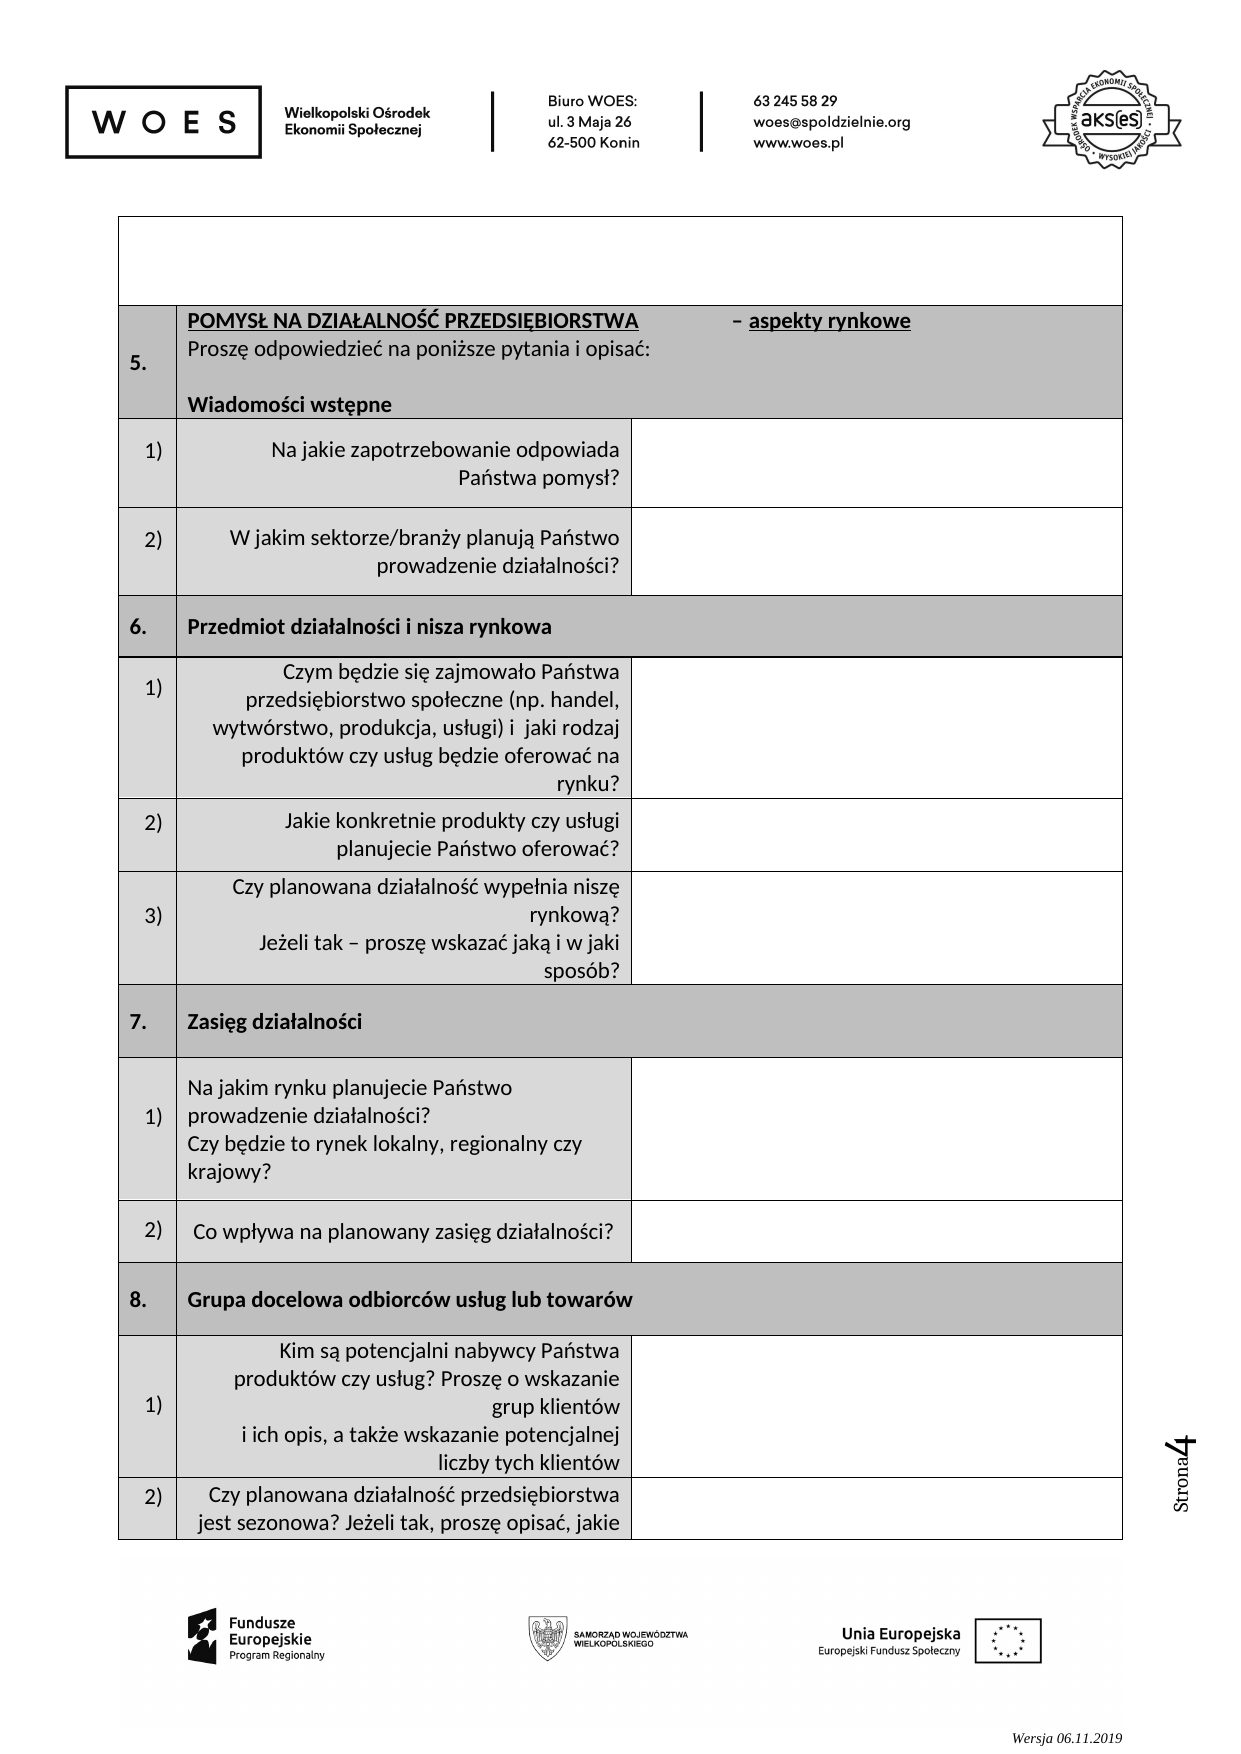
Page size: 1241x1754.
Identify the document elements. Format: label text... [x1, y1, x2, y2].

table_cell [119, 985, 176, 1057]
table_cell [119, 508, 176, 595]
table_cell [119, 217, 1122, 305]
table_cell [119, 1263, 176, 1335]
table_cell [632, 1336, 1122, 1477]
table_cell [632, 1478, 1122, 1539]
table_cell [119, 596, 176, 656]
table_cell Na jakie zapotrzebowanie odpowiada Państwa pomysł? [177, 419, 631, 507]
table_cell [632, 872, 1122, 984]
table_cell [119, 799, 176, 871]
table_cell Czy planowana działalność wypełnia niszę rynkową? Jeżeli tak – proszę wskazać jaką i w jaki sposób? [177, 872, 631, 984]
picture [0, 22, 1240, 216]
table_cell [119, 1478, 176, 1539]
table_cell W jakim sektorze/branży planują Państwo prowadzenie działalności? [177, 508, 631, 595]
table_cell [119, 1201, 176, 1262]
table_cell [119, 1336, 176, 1477]
table_cell [119, 658, 176, 797]
table_cell Czym będzie się zajmowało Państwa przedsiębiorstwo społeczne (np. handel, wytwórstwo, produkcja, usługi) i jaki rodzaj produktów czy usług będzie oferować na rynku? [177, 658, 631, 797]
table_cell [632, 1058, 1122, 1199]
table_cell [632, 419, 1122, 507]
table_cell [119, 306, 176, 418]
table_cell [119, 1058, 176, 1199]
table_cell [632, 1201, 1122, 1262]
table_cell [632, 508, 1122, 595]
table_cell Jakie konkretnie produkty czy usługi planujecie Państwo oferować? [177, 799, 631, 871]
table_cell Pomysł na działalność przedsiębiorstwa – aspekty rynkowe Proszę odpowiedzieć na poniższe pytania i opisać: Wiadomości wstępne [177, 306, 1122, 418]
table_cell [632, 799, 1122, 871]
table_cell [119, 872, 176, 984]
table_cell Co wpływa na planowany zasięg działalności? [177, 1201, 631, 1262]
table_cell [632, 658, 1122, 797]
table_cell Na jakim rynku planujecie Państwo prowadzenie działalności? Czy będzie to rynek lokalny, regionalny czy krajowy? [177, 1058, 631, 1199]
table_cell Kim są potencjalni nabywcy Państwa produktów czy usług? Proszę o wskazanie grup klientów i ich opis, a także wskazanie potencjalnej liczby tych klientów [177, 1336, 631, 1477]
table_cell [119, 419, 176, 507]
table_cell Grupa docelowa odbiorców usług lub towarów [177, 1263, 1122, 1335]
table_cell Zasięg działalności [177, 985, 1122, 1057]
table_cell Przedmiot działalności i nisza rynkowa [177, 596, 1122, 656]
picture [118, 1556, 1123, 1730]
